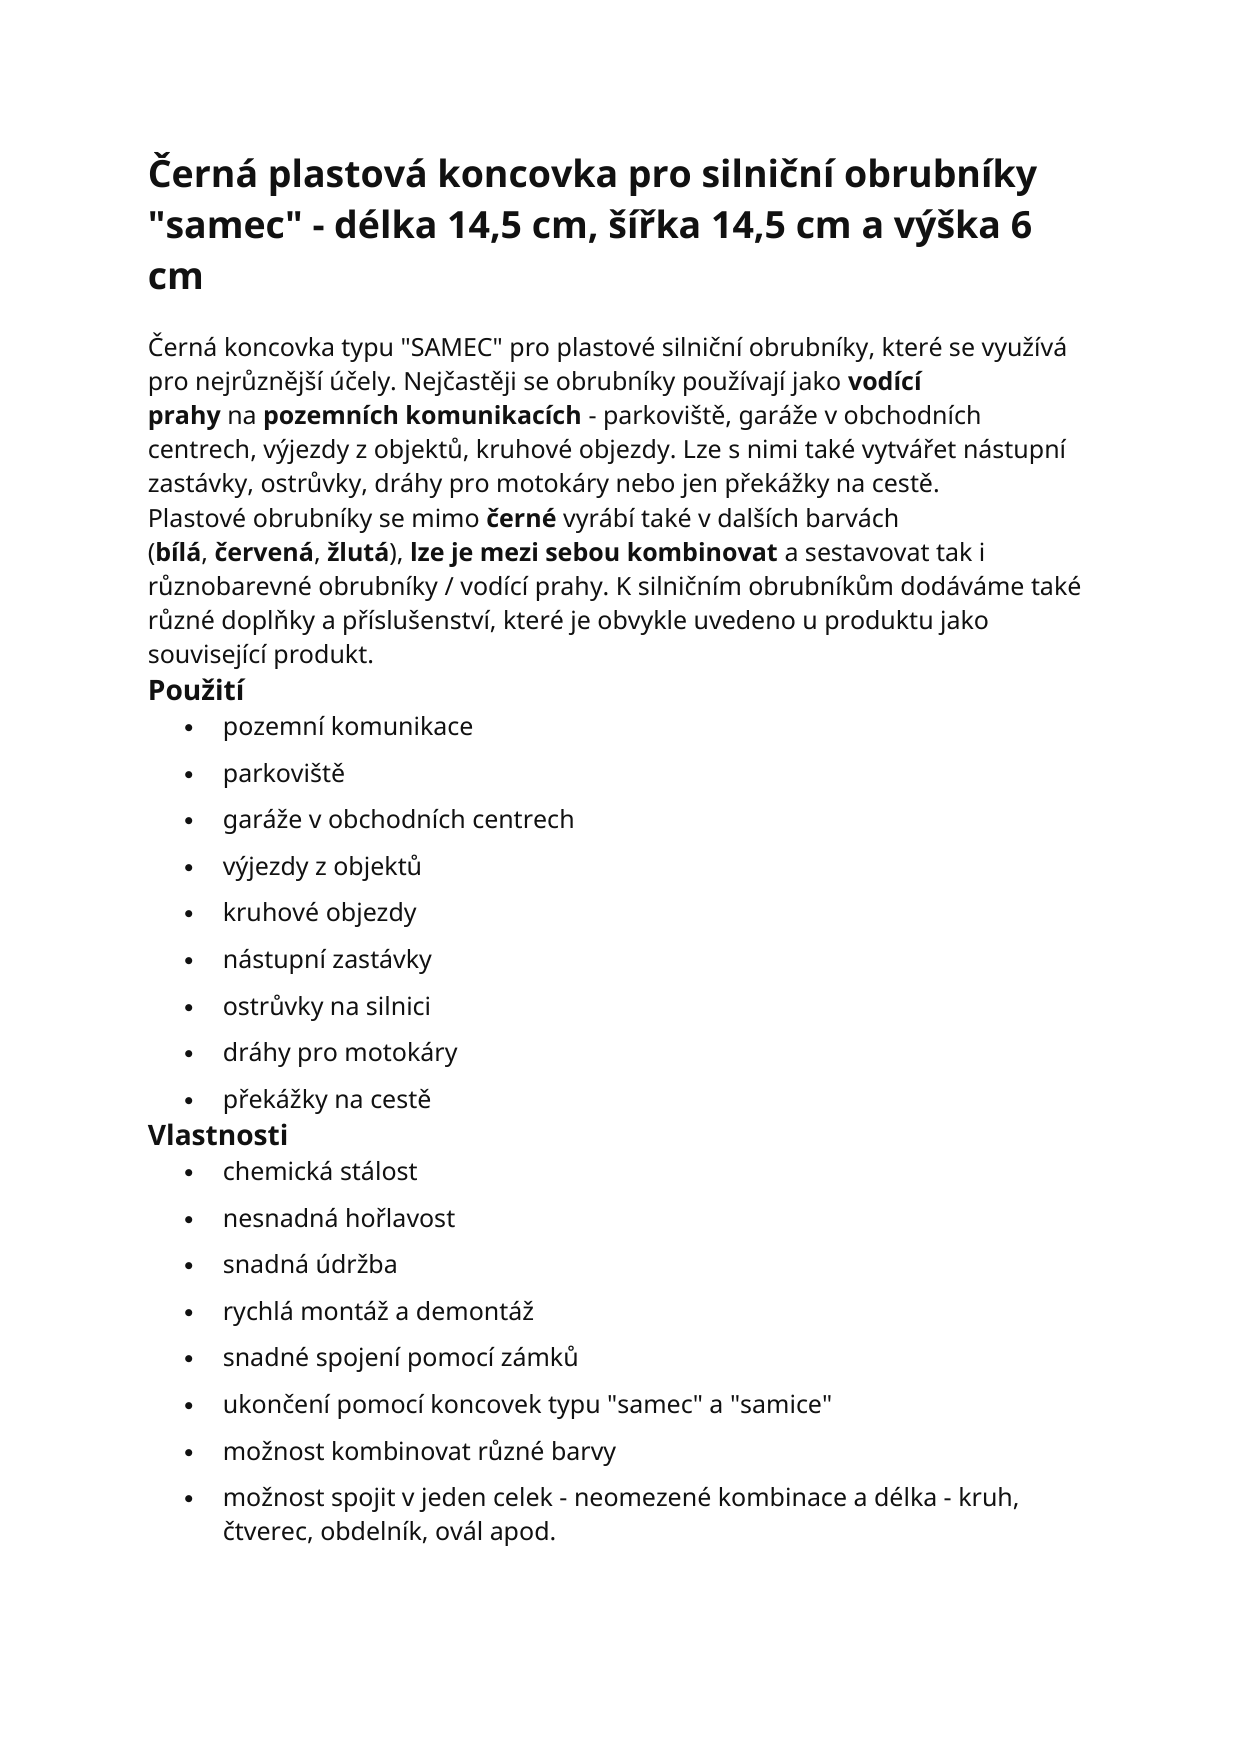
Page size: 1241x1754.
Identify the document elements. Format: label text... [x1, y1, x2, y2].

list pozemní komunikace [185, 709, 1093, 743]
list možnost kombinovat různé barvy [185, 1433, 1093, 1467]
list parkoviště [185, 755, 1093, 789]
text Plastové obrubníky se mimo černé vyrábí také v dalších barvách (bílá, červená, žlutá), lze je mezi sebou kombinovat a sestavovat tak i různobarevné obrubníky / vodící prahy. K silničním obrubníkům dodáváme také různé doplňky a příslušenství, které je obvykle uvedeno u produktu jako související produkt. [148, 500, 1093, 671]
list ukončení pomocí koncovek typu "samec" a "samice" [185, 1387, 1093, 1421]
text Vlastnosti [148, 1115, 1093, 1154]
list kruhové objezdy [185, 895, 1093, 929]
text Černá plastová koncovka pro silniční obrubníky "samec" - délka 14,5 cm, šířka 14,5 cm a výška 6 cm [148, 148, 1093, 301]
list snadné spojení pomocí zámků [185, 1340, 1093, 1374]
text Použití [148, 671, 1093, 709]
list překážky na cestě [185, 1081, 1093, 1115]
list ostrůvky na silnici [185, 988, 1093, 1022]
list snadná údržba [185, 1247, 1093, 1281]
list garáže v obchodních centrech [185, 802, 1093, 836]
list chemická stálost [185, 1154, 1093, 1188]
list nástupní zastávky [185, 942, 1093, 976]
list možnost spojit v jeden celek - neomezené kombinace a délka - kruh, čtverec, obdelník, ovál apod. [185, 1480, 1093, 1548]
list rychlá montáž a demontáž [185, 1293, 1093, 1327]
list nesnadná hořlavost [185, 1200, 1093, 1234]
text Černá koncovka typu "SAMEC" pro plastové silniční obrubníky, které se využívá pro nejrůznější účely. Nejčastěji se obrubníky používají jako vodící prahy na pozemních komunikacích - parkoviště, garáže v obchodních centrech, výjezdy z objektů, kruhové objezdy. Lze s nimi také vytvářet nástupní zastávky, ostrůvky, dráhy pro motokáry nebo jen překážky na cestě. [148, 330, 1093, 500]
list dráhy pro motokáry [185, 1035, 1093, 1069]
list výjezdy z objektů [185, 848, 1093, 883]
